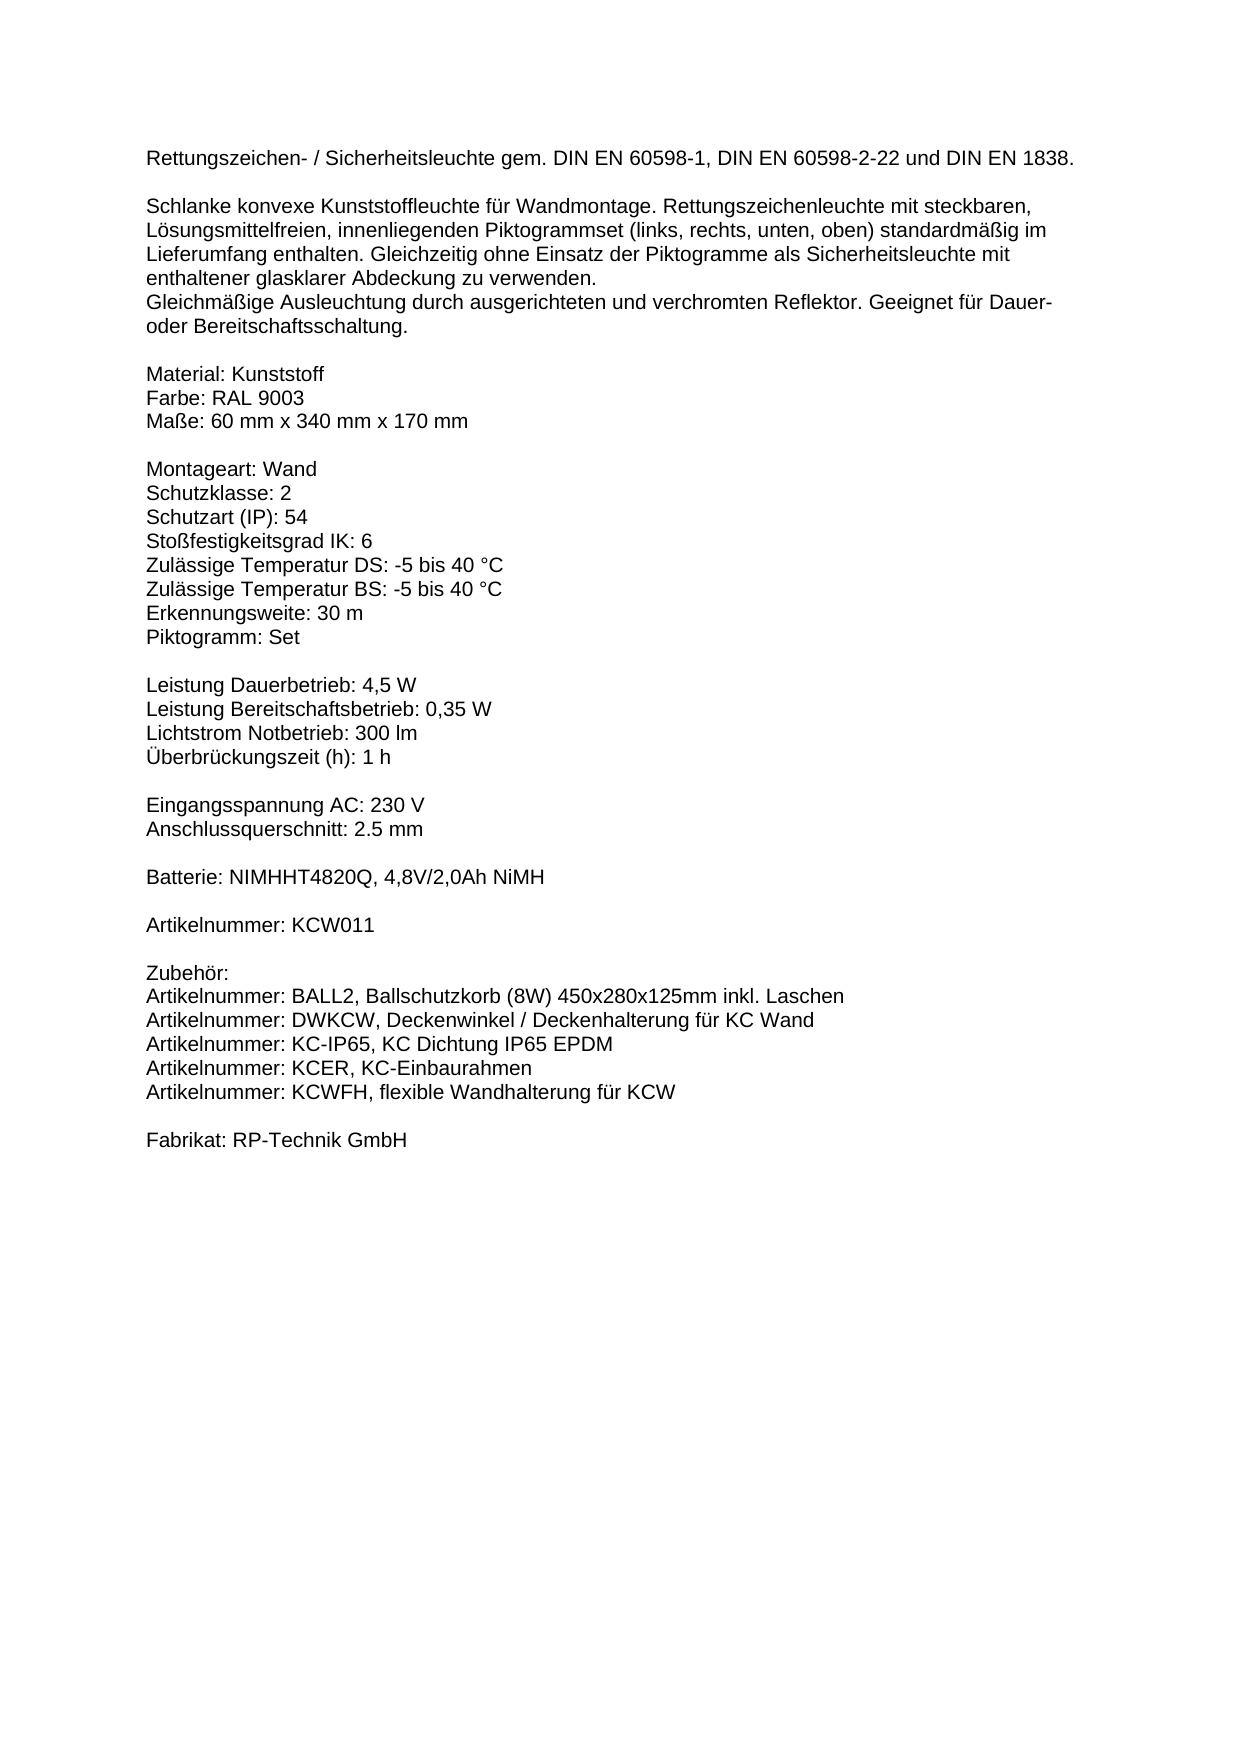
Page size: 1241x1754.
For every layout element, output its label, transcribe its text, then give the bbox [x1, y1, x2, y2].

text Piktogramm: Set [146, 625, 1094, 649]
text Eingangsspannung AC: 230 V [146, 793, 1094, 817]
text Überbrückungszeit (h): 1 h [146, 745, 1094, 769]
text Fabrikat: RP-Technik GmbH [146, 1128, 1094, 1152]
text Zubehör: [146, 960, 1094, 984]
text Anschlussquerschnitt: 2.5 mm [146, 817, 1094, 841]
text Rettungszeichen- / Sicherheitsleuchte gem. DIN EN 60598-1, DIN EN 60598-2-22 und DIN EN 1838. Schlanke konvexe Kunststoffleuchte für Wandmontage. Rettungszeichenleuchte mit steckbaren, Lösungsmittelfreien, innenliegenden Piktogrammset (links, rechts, unten, oben) standardmäßig im Lieferumfang enthalten. Gleichzeitig ohne Einsatz der Piktogramme als Sicherheitsleuchte mit enthaltener glasklarer Abdeckung zu verwenden. Gleichmäßige Ausleuchtung durch ausgerichteten und verchromten Reflektor. Geeignet für Dauer- oder Bereitschaftsschaltung. [146, 146, 1094, 337]
text Stoßfestigkeitsgrad IK: 6 [146, 529, 1094, 553]
text Zulässige Temperatur DS: -5 bis 40 °C [146, 553, 1094, 577]
text Zulässige Temperatur BS: -5 bis 40 °C [146, 577, 1094, 601]
text Artikelnummer: KCER, KC-Einbaurahmen [146, 1056, 1094, 1080]
text Artikelnummer: BALL2, Ballschutzkorb (8W) 450x280x125mm inkl. Laschen [146, 984, 1094, 1008]
text Montageart: Wand [146, 457, 1094, 481]
text Material: Kunststoff [146, 361, 1094, 385]
text Erkennungsweite: 30 m [146, 601, 1094, 625]
text Leistung Dauerbetrieb: 4,5 W [146, 673, 1094, 697]
text Batterie: NIMHHT4820Q, 4,8V/2,0Ah NiMH [146, 864, 1094, 888]
text Leistung Bereitschaftsbetrieb: 0,35 W [146, 697, 1094, 721]
text Lichtstrom Notbetrieb: 300 lm [146, 721, 1094, 745]
text Artikelnummer: KCW011 [146, 912, 1094, 936]
text Maße: 60 mm x 340 mm x 170 mm [146, 409, 1094, 433]
text Artikelnummer: DWKCW, Deckenwinkel / Deckenhalterung für KC Wand [146, 1008, 1094, 1032]
text Schutzart (IP): 54 [146, 505, 1094, 529]
text Artikelnummer: KC-IP65, KC Dichtung IP65 EPDM [146, 1032, 1094, 1056]
text Artikelnummer: KCWFH, flexible Wandhalterung für KCW [146, 1080, 1094, 1104]
text Farbe: RAL 9003 [146, 385, 1094, 409]
text Schutzklasse: 2 [146, 481, 1094, 505]
